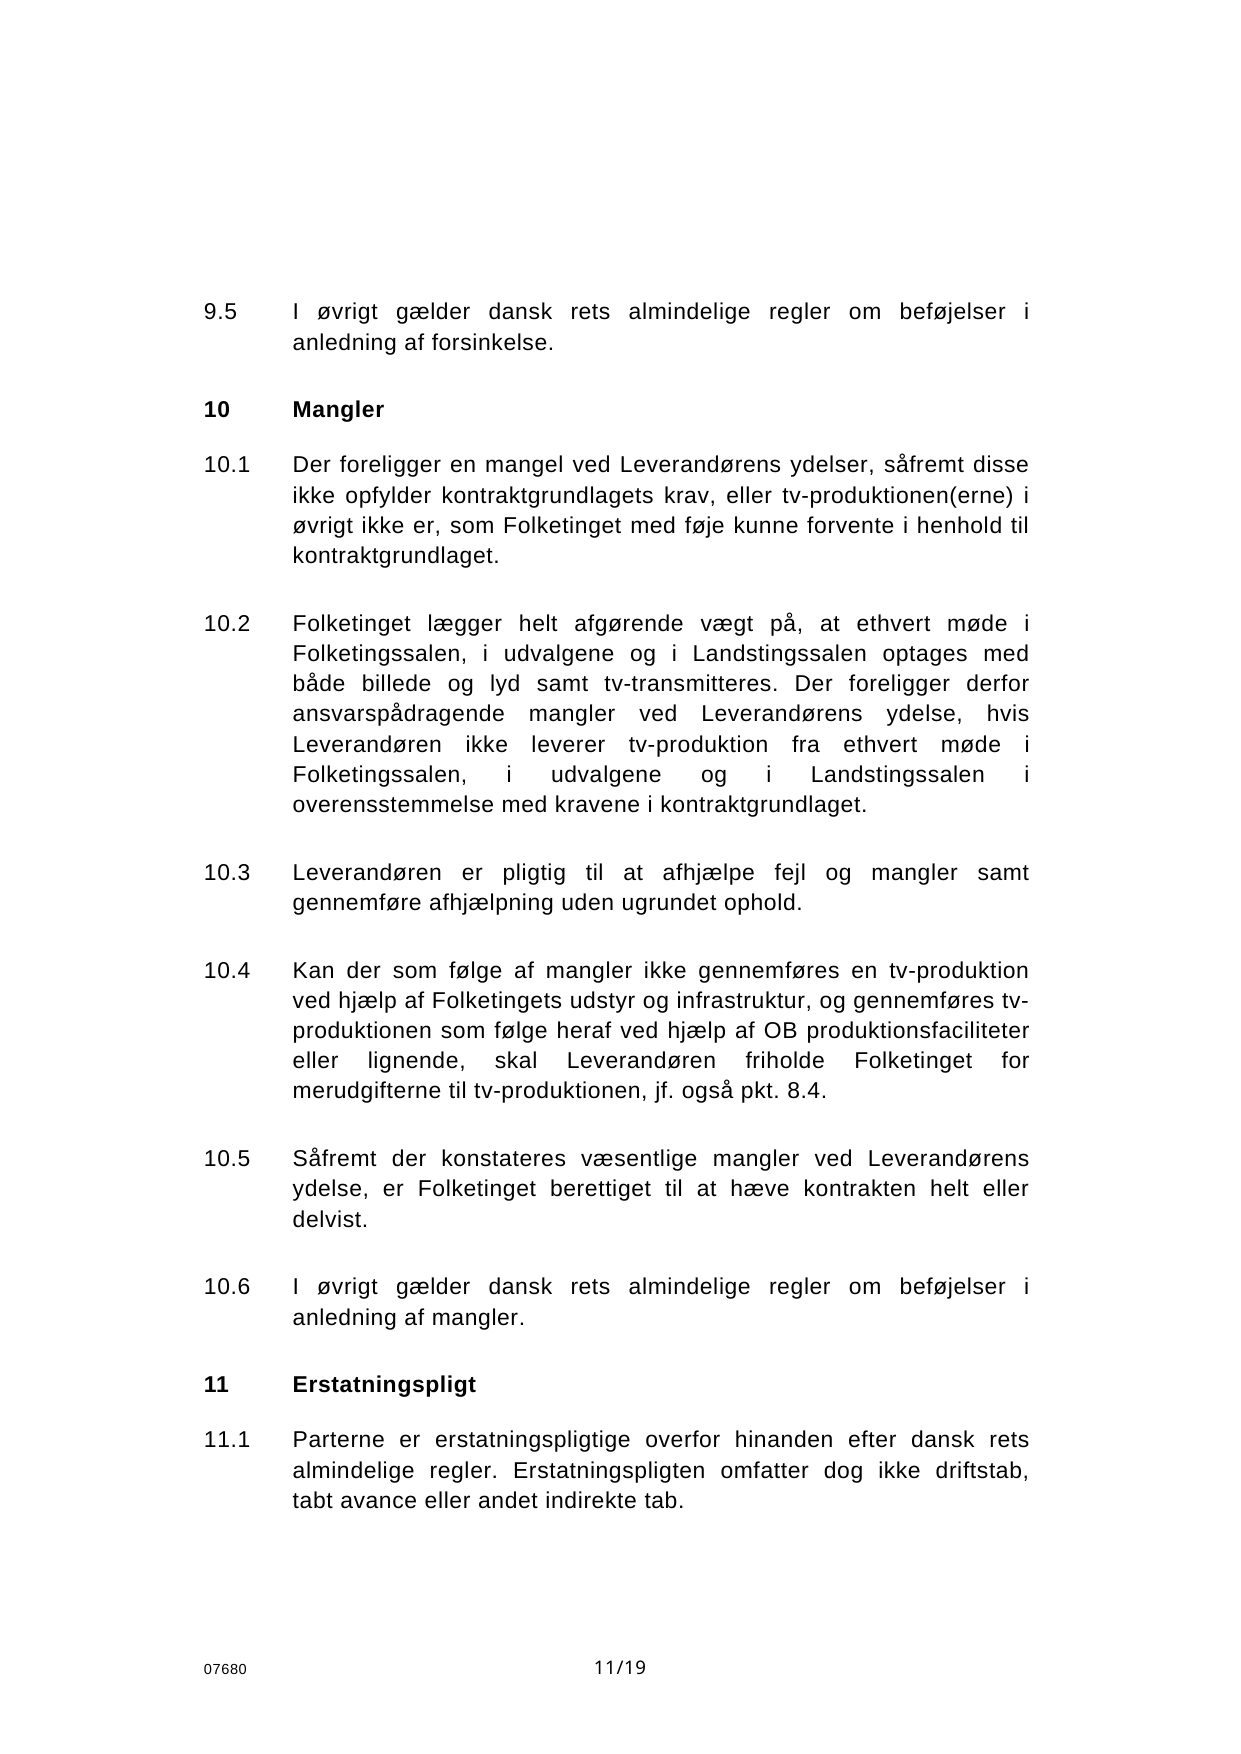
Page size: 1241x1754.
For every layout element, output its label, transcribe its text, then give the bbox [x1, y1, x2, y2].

text Leverandøren er pligtig til at afhjælpe fejl og mangler samt gennemføre afhjælpning uden ugrundet ophold. [204, 859, 1031, 915]
text Der foreligger en mangel ved Leverandørens ydelser, såfremt disse ikke opfylder kontraktgrundlagets krav, eller tv-produktionen(erne) i øvrigt ikke er, som Folketinget med føje kunne forvente i henhold til kontraktgrundlaget. [204, 451, 1031, 568]
text Såfremt der konstateres væsentlige mangler ved Leverandørens ydelse, er Folketinget berettiget til at hæve kontrakten helt eller delvist. [204, 1145, 1031, 1232]
text Parterne er erstatningspligtige overfor hinanden efter dansk rets almindelige regler. Erstatningspligten omfatter dog ikke driftstab, tabt avance eller andet indirekte tab. [204, 1426, 1031, 1513]
text Mangler [204, 396, 1031, 422]
text I øvrigt gælder dansk rets almindelige regler om beføjelser i anledning af mangler. [204, 1273, 1031, 1330]
text Kan der som følge af mangler ikke gennemføres en tv-produktion ved hjælp af Folketingets udstyr og infrastruktur, og gennemføres tv-produktionen som følge heraf ved hjælp af OB produktionsfaciliteter eller lignende, skal Leverandøren friholde Folketinget for merudgifterne til tv-produktionen, jf. også pkt. 8.4. [204, 957, 1031, 1104]
text Erstatningspligt [204, 1371, 1031, 1397]
text I øvrigt gælder dansk rets almindelige regler om beføjelser i anledning af forsinkelse. [204, 298, 1031, 355]
text Folketinget lægger helt afgørende vægt på, at ethvert møde i Folketingssalen, i udvalgene og i Landstingssalen optages med både billede og lyd samt tv-transmitteres. Der foreligger derfor ansvarspådragende mangler ved Leverandørens ydelse, hvis Leverandøren ikke leverer tv-produktion fra ethvert møde i Folketingssalen, i udvalgene og i Landstingssalen i overensstemmelse med kravene i kontraktgrundlaget. [204, 610, 1031, 817]
